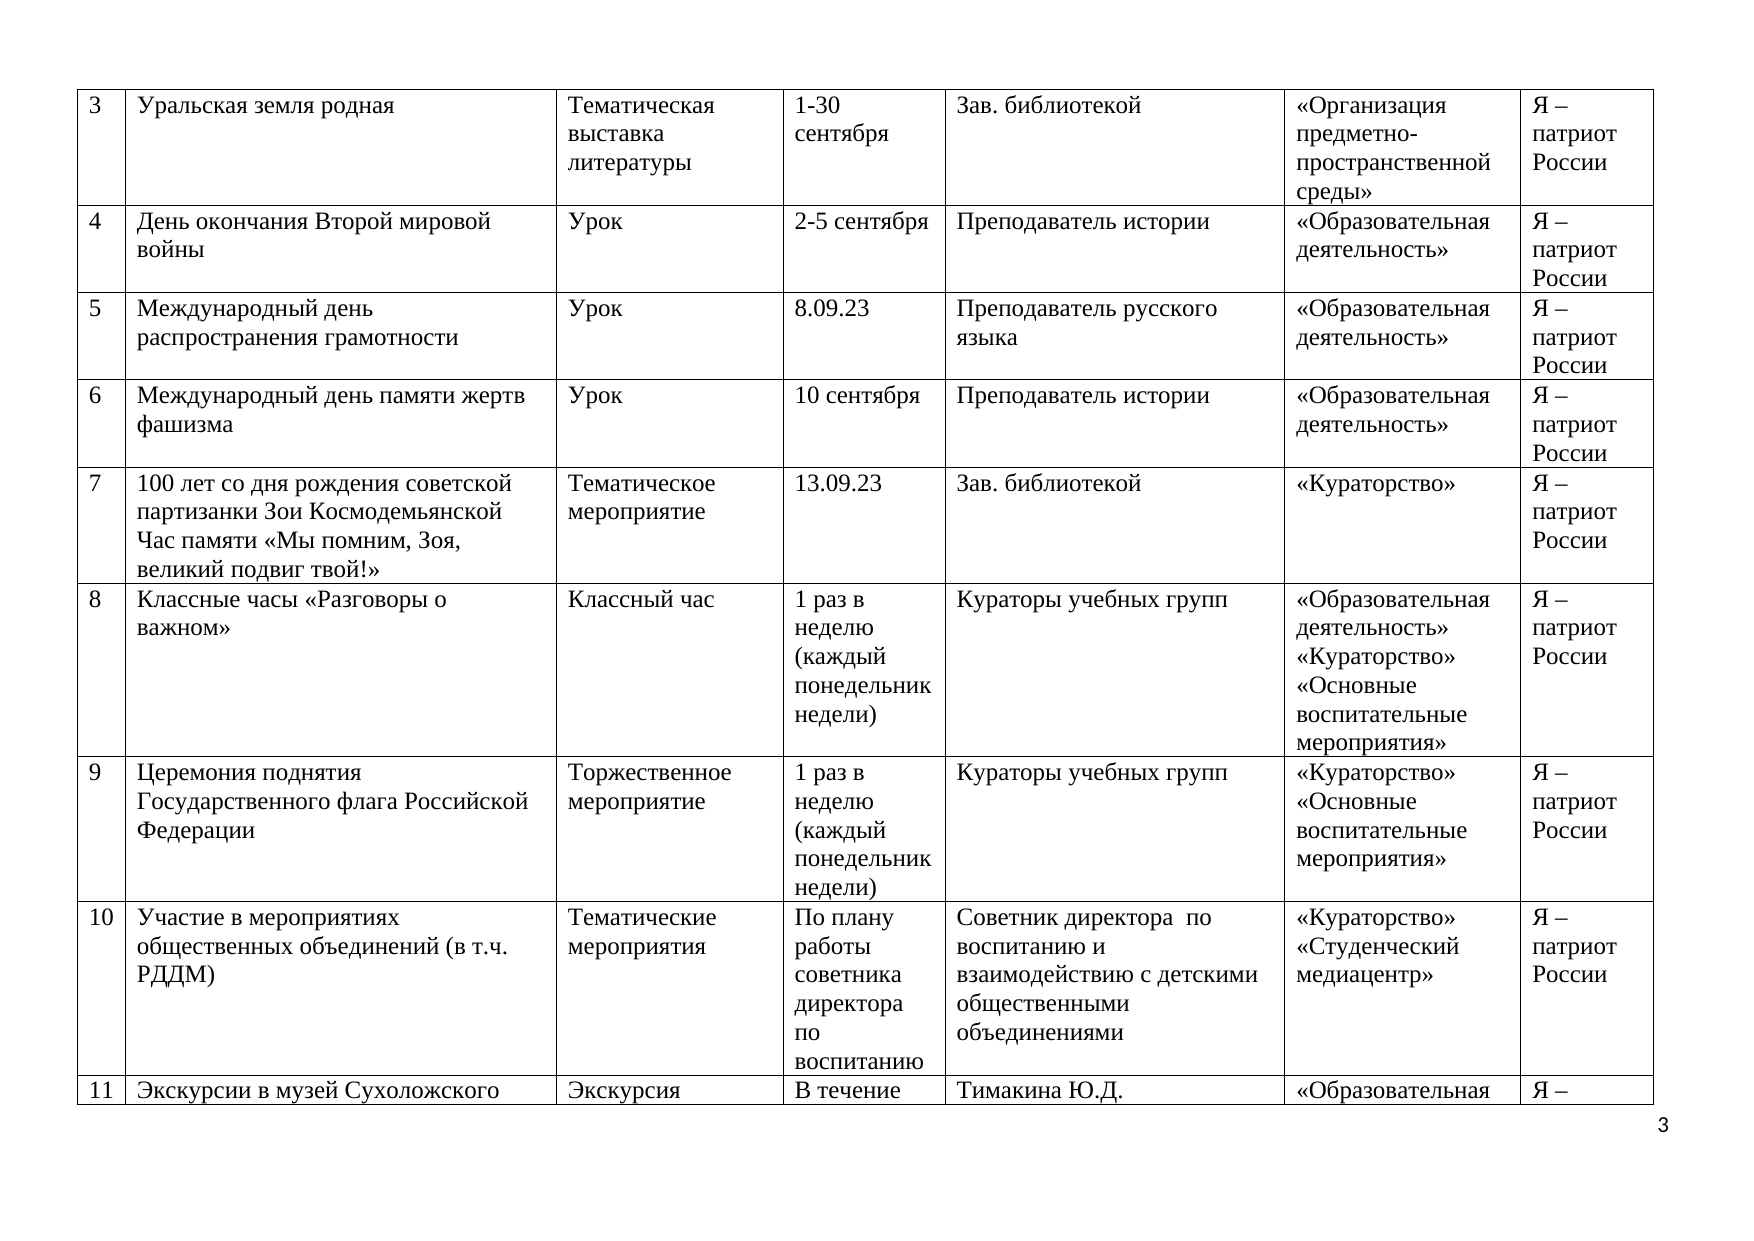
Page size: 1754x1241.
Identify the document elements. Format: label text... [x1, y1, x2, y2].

table_cell «Образовательная деятельность» [1285, 293, 1520, 379]
table_cell 10 [78, 902, 125, 1074]
table_cell Я – патриот России [1521, 757, 1653, 901]
table_cell Торжественное мероприятие [557, 757, 783, 901]
table_cell Кураторы учебных групп [946, 757, 1284, 901]
table_cell 1 раз в неделю (каждый понедельник недели) [784, 757, 945, 901]
table_cell Уральская земля родная [126, 90, 556, 205]
table_cell Урок [557, 380, 783, 467]
table_cell 1-30 сентября [784, 90, 945, 205]
table_cell 13.09.23 [784, 468, 945, 583]
table_cell В течение года [784, 1076, 945, 1104]
table_cell 1 раз в неделю (каждый понедельник недели) [784, 584, 945, 756]
table_cell «Кураторство» [1285, 468, 1520, 583]
table_cell Тематические мероприятия [557, 902, 783, 1074]
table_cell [126, 1076, 556, 1104]
table_cell Я – патриот России [1521, 584, 1653, 756]
table_cell 3 [78, 90, 125, 205]
table_cell 8.09.23 [784, 293, 945, 379]
table_cell «Образовательная деятельность» [1285, 206, 1520, 292]
table_cell Урок [557, 206, 783, 292]
table_cell Я – патриот России [1521, 1076, 1653, 1104]
table_cell День окончания Второй мировой войны [126, 206, 556, 292]
table_cell Я – патриот России [1521, 90, 1653, 205]
table_cell Международный день памяти жертв фашизма [126, 380, 556, 467]
table_cell Тематическое мероприятие [557, 468, 783, 583]
table_cell 4 [78, 206, 125, 292]
table_cell Зав. библиотекой [946, 468, 1284, 583]
table_cell 6 [78, 380, 125, 467]
table_cell 5 [78, 293, 125, 379]
table_cell «Кураторство» «Основные воспитательные мероприятия» [1285, 757, 1520, 901]
table_cell Урок [557, 293, 783, 379]
table_cell Тимакина Ю.Д. [946, 1076, 1284, 1104]
table_cell 10 сентября [784, 380, 945, 467]
table_cell 8 [78, 584, 125, 756]
table_cell 7 [78, 468, 125, 583]
table_cell 9 [78, 757, 125, 901]
table_cell Я – патриот России [1521, 380, 1653, 467]
table_cell «Кураторство» «Студенческий медиацентр» [1285, 902, 1520, 1074]
table_cell Классный час [557, 584, 783, 756]
table_cell Я – патриот России [1521, 206, 1653, 292]
table_cell Я – патриот России [1521, 468, 1653, 583]
table_cell Зав. библиотекой [946, 90, 1284, 205]
table_cell Участие в мероприятиях общественных объединений (в т.ч. РДДМ) [126, 902, 556, 1074]
table_cell Преподаватель русского языка [946, 293, 1284, 379]
table_cell 100 лет со дня рождения советской партизанки Зои Космодемьянской Час памяти «Мы помним, Зоя, великий подвиг твой!» [126, 468, 556, 583]
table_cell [1285, 1076, 1520, 1104]
table_cell Международный день распространения грамотности [126, 293, 556, 379]
table_cell Церемония поднятия Государственного флага Российской Федерации [126, 757, 556, 901]
table_cell Кураторы учебных групп [946, 584, 1284, 756]
table_cell Преподаватель истории [946, 380, 1284, 467]
table_cell Тематическая выставка литературы [557, 90, 783, 205]
table_cell 2-5 сентября [784, 206, 945, 292]
table_cell «Образовательная деятельность» «Кураторство» «Основные воспитательные мероприятия» [1285, 584, 1520, 756]
table_cell Я – патриот России [1521, 902, 1653, 1074]
table_cell Я – патриот России [1521, 293, 1653, 379]
table_cell Советник директора по воспитанию и взаимодействию с детскими общественными объединениями [946, 902, 1284, 1074]
table_cell По плану работы советника директора по воспитанию [784, 902, 945, 1074]
table_cell Преподаватель истории [946, 206, 1284, 292]
table_cell 11 [78, 1076, 125, 1104]
table_cell «Организация предметно-пространственной среды» [1285, 90, 1520, 205]
table_cell «Образовательная деятельность» [1285, 380, 1520, 467]
table_cell Классные часы «Разговоры о важном» [126, 584, 556, 756]
table_cell Экскурсия [557, 1076, 783, 1104]
